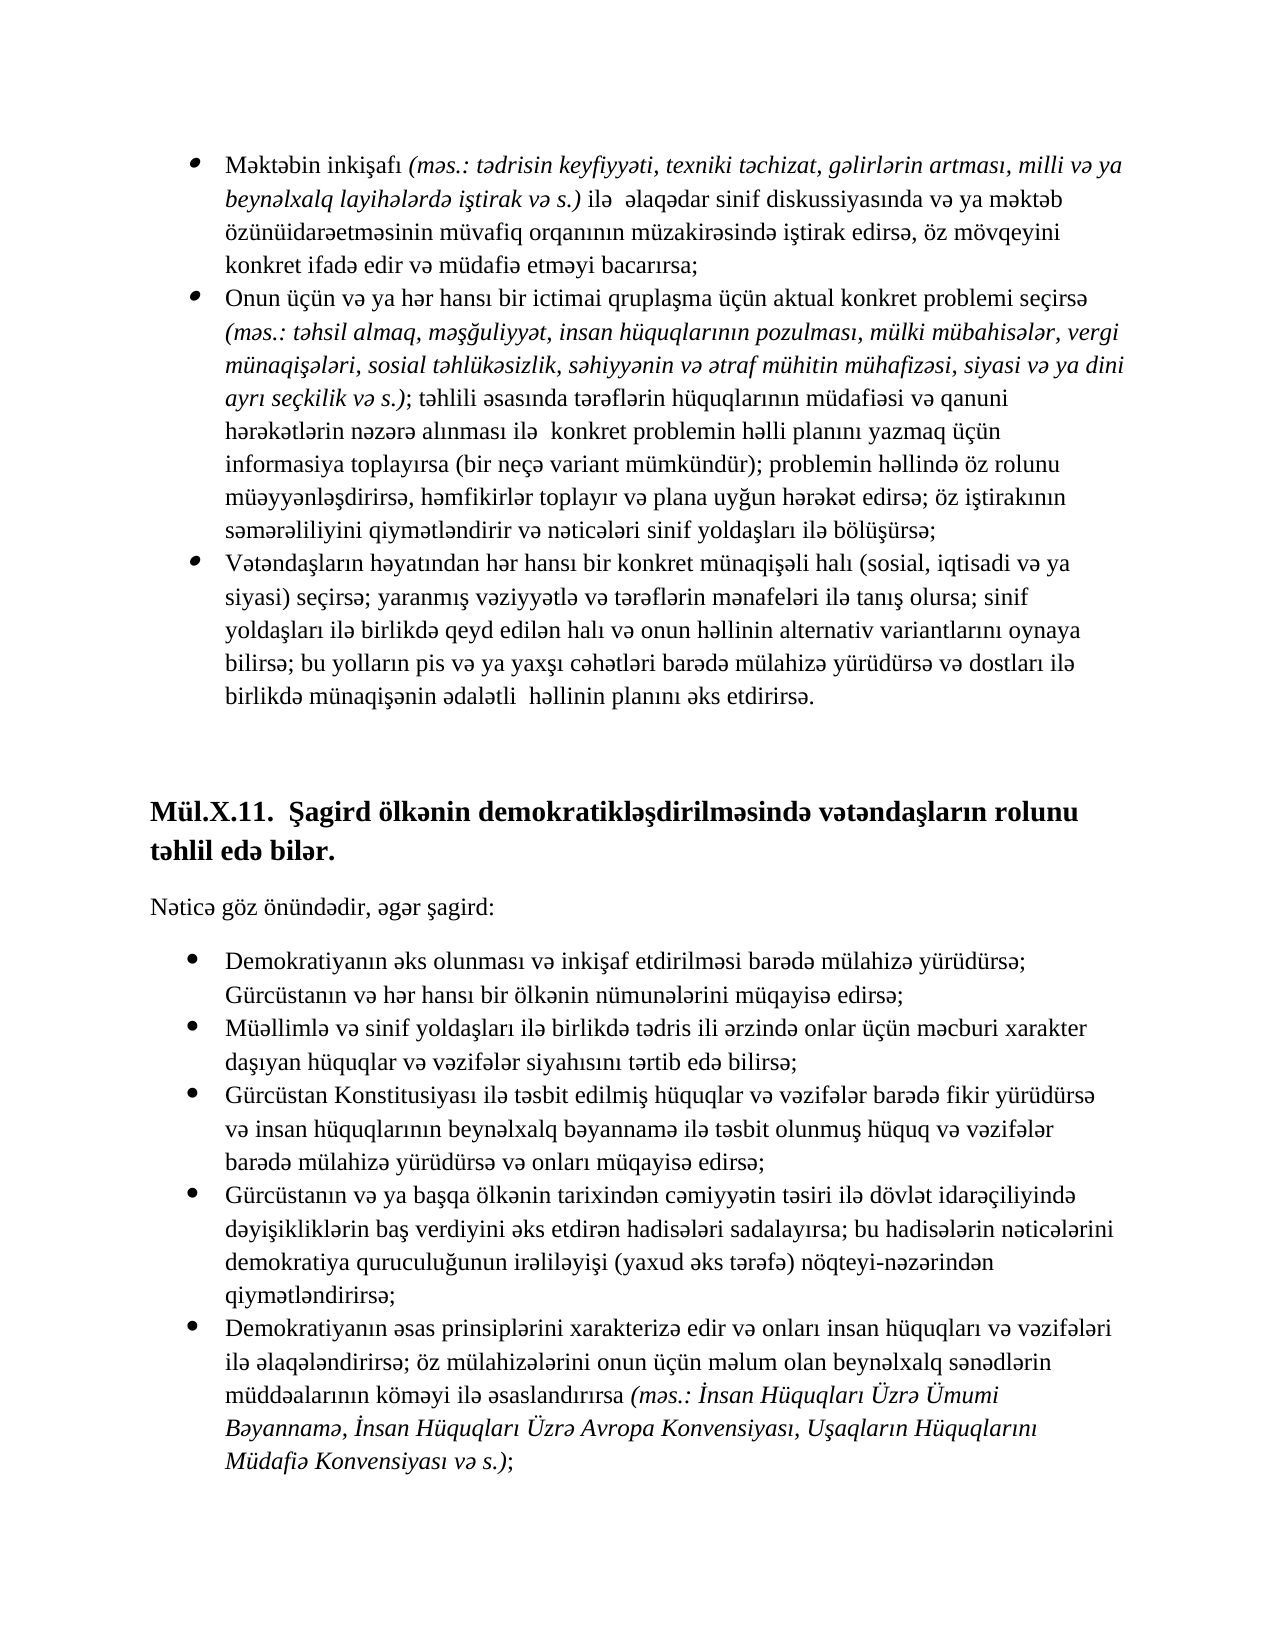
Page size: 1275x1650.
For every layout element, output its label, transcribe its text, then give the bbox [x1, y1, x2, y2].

list Onun üçün və ya hər hansı bir ictimai qruplaşma üçün aktual konkret problemi seçirsə (məs.: təhsil almaq, məşğuliyyət, insan hüquqlarının pozulması, mülki mübahisələr, vergi münaqişələri, sosial təhlükəsizlik, səhiyyənin və ətraf mühitin mühafizəsi, siyasi və ya dini ayrı seçkilik və s.); təhlili əsasında tərəflərin hüquqlarının müdafiəsi və qanuni hərəkətlərin nəzərə alınması ilə konkret problemin həlli planını yazmaq üçün informasiya toplayırsa (bir neçə variant mümkündür); problemin həllində öz rolunu müəyyənləşdirirsə, həmfikirlər toplayır və plana uyğun hərəkət edirsə; öz iştirakının səmərəliliyini qiymətləndirir və nəticələri sinif yoldaşları ilə bölüşürsə; [187, 283, 1125, 544]
text Nəticə göz önündədir, əgər şagird: [150, 892, 1125, 921]
list Demokratiyanın əsas prinsiplərini xarakterizə edir və onları insan hüquqları və vəzifələri ilə əlaqələndirirsə; öz mülahizələrini onun üçün məlum olan beynəlxalq sənədlərin müddəalarının köməyi ilə əsaslandırırsa (məs.: İnsan Hüquqları Üzrə Ümumi Bəyannamə, İnsan Hüquqları Üzrə Avropa Konvensiyası, Uşaqların Hüquqlarını Müdafiə Konvensiyası və s.); [187, 1313, 1125, 1475]
text Mül.X.11. Şagird ölkənin demokratikləşdirilməsində vətəndaşların rolunu təhlil edə bilər. [150, 794, 1125, 866]
list Məktəbin inkişafı (məs.: tədrisin keyfiyyəti, texniki təchizat, gəlirlərin artması, milli və ya beynəlxalq layihələrdə iştirak və s.) ilə əlaqədar sinif diskussiyasında və ya məktəb özünüidarəetməsinin müvafiq orqanının müzakirəsində iştirak edirsə, öz mövqeyini konkret ifadə edir və müdafiə etməyi bacarırsa; [187, 150, 1125, 279]
list Demokratiyanın əks olunması və inkişaf etdirilməsi barədə mülahizə yürüdürsə; Gürcüstanın və hər hansı bir ölkənin nümunələrini müqayisə edirsə; [187, 946, 1125, 1009]
list Gürcüstan Konstitusiyası ilə təsbit edilmiş hüquqlar və vəzifələr barədə fikir yürüdürsə və insan hüquqlarının beynəlxalq bəyannamə ilə təsbit olunmuş hüquq və vəzifələr barədə mülahizə yürüdürsə və onları müqayisə edirsə; [187, 1080, 1125, 1176]
list Gürcüstanın və ya başqa ölkənin tarixindən cəmiyyətin təsiri ilə dövlət idarəçiliyində dəyişikliklərin baş verdiyini əks etdirən hadisələri sadalayırsa; bu hadisələrin nəticələrini demokratiya quruculuğunun irəliləyişi (yaxud əks tərəfə) nöqteyi-nəzərindən qiymətləndirirsə; [187, 1180, 1125, 1309]
list Müəllimlə və sinif yoldaşları ilə birlikdə tədris ili ərzində onlar üçün məcburi xarakter daşıyan hüquqlar və vəzifələr siyahısını tərtib edə bilirsə; [187, 1013, 1125, 1076]
list Vətəndaşların həyatından hər hansı bir konkret münaqişəli halı (sosial, iqtisadi və ya siyasi) seçirsə; yaranmış vəziyyətlə və tərəflərin mənafeləri ilə tanış olursa; sinif yoldaşları ilə birlikdə qeyd edilən halı və onun həllinin alternativ variantlarını oynaya bilirsə; bu yolların pis və ya yaxşı cəhətləri barədə mülahizə yürüdürsə və dostları ilə birlikdə münaqişənin ədalətli həllinin planını əks etdirirsə. [187, 548, 1125, 710]
